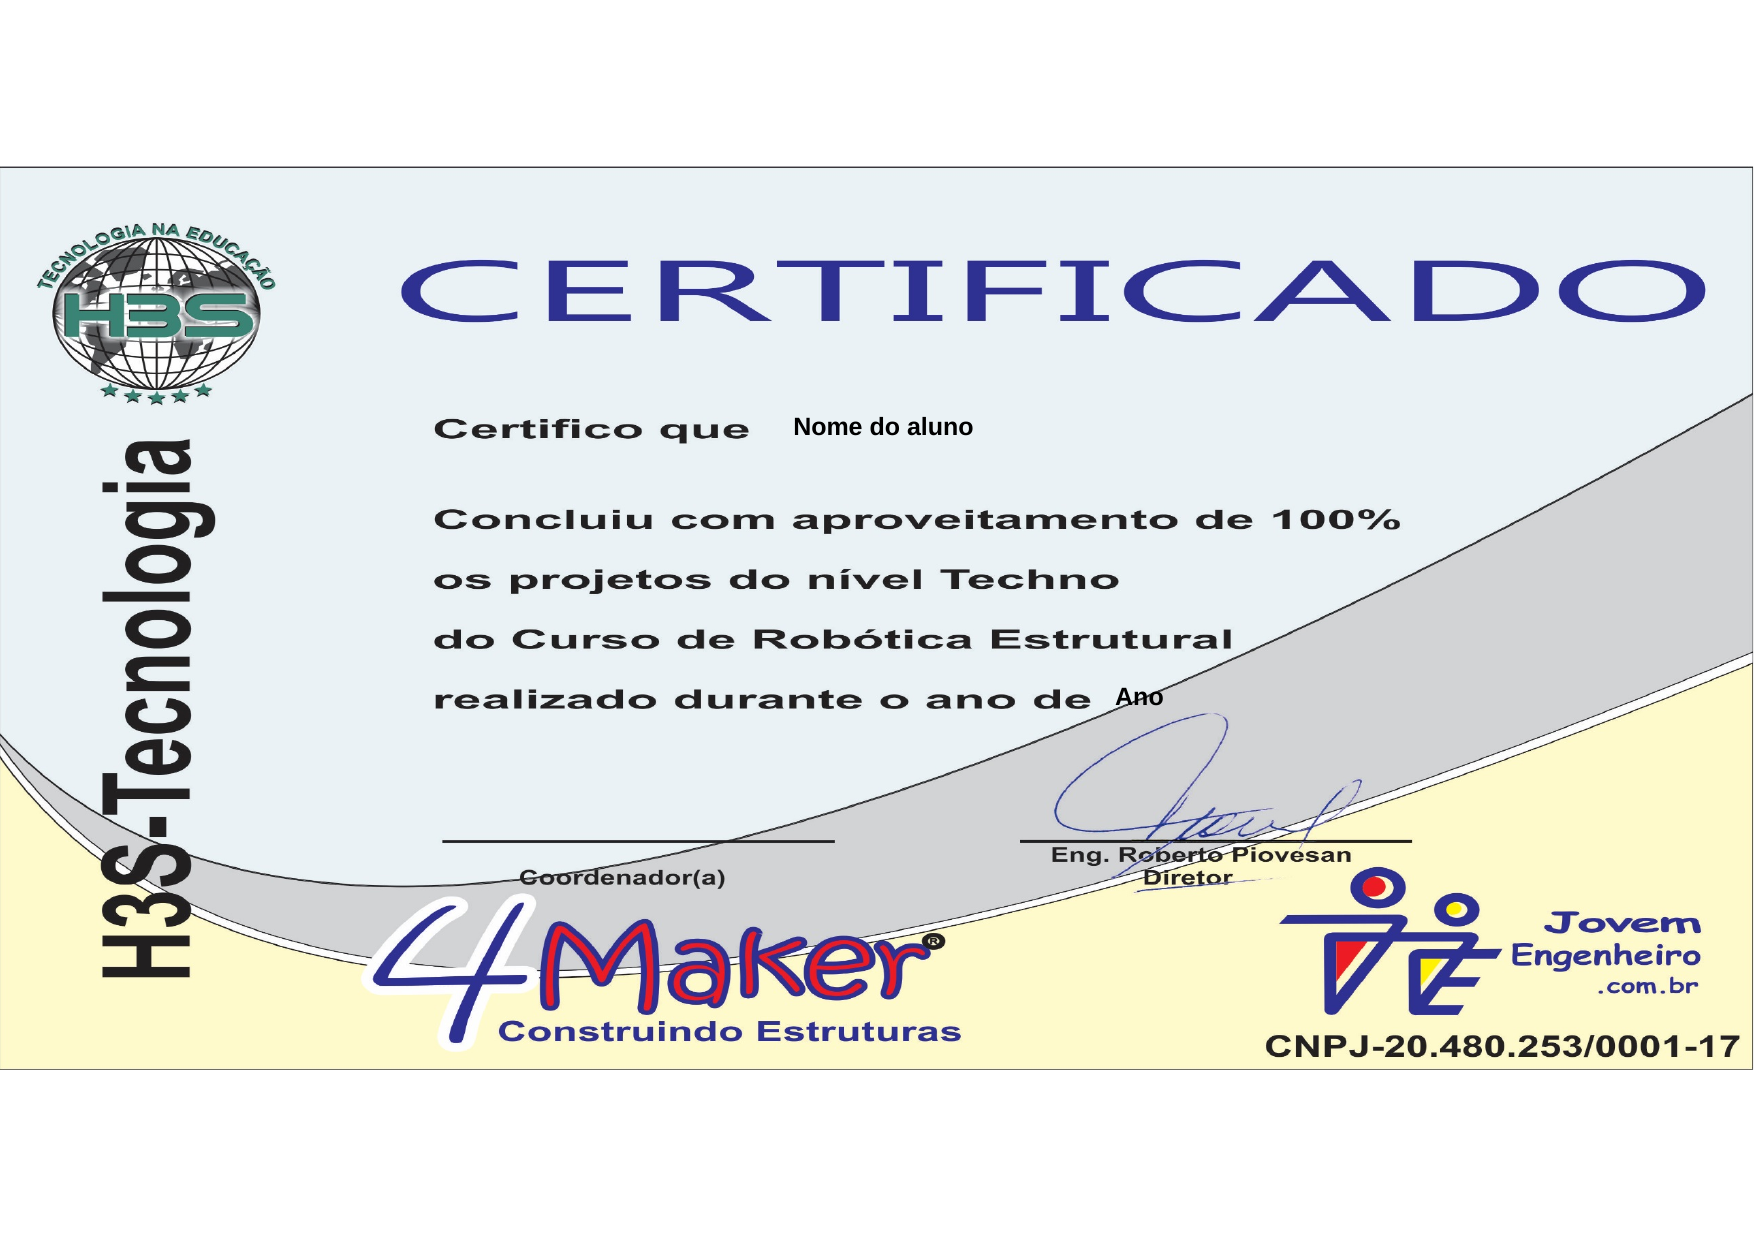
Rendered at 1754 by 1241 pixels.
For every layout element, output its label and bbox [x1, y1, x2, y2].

picture [0, 166, 1754, 1070]
